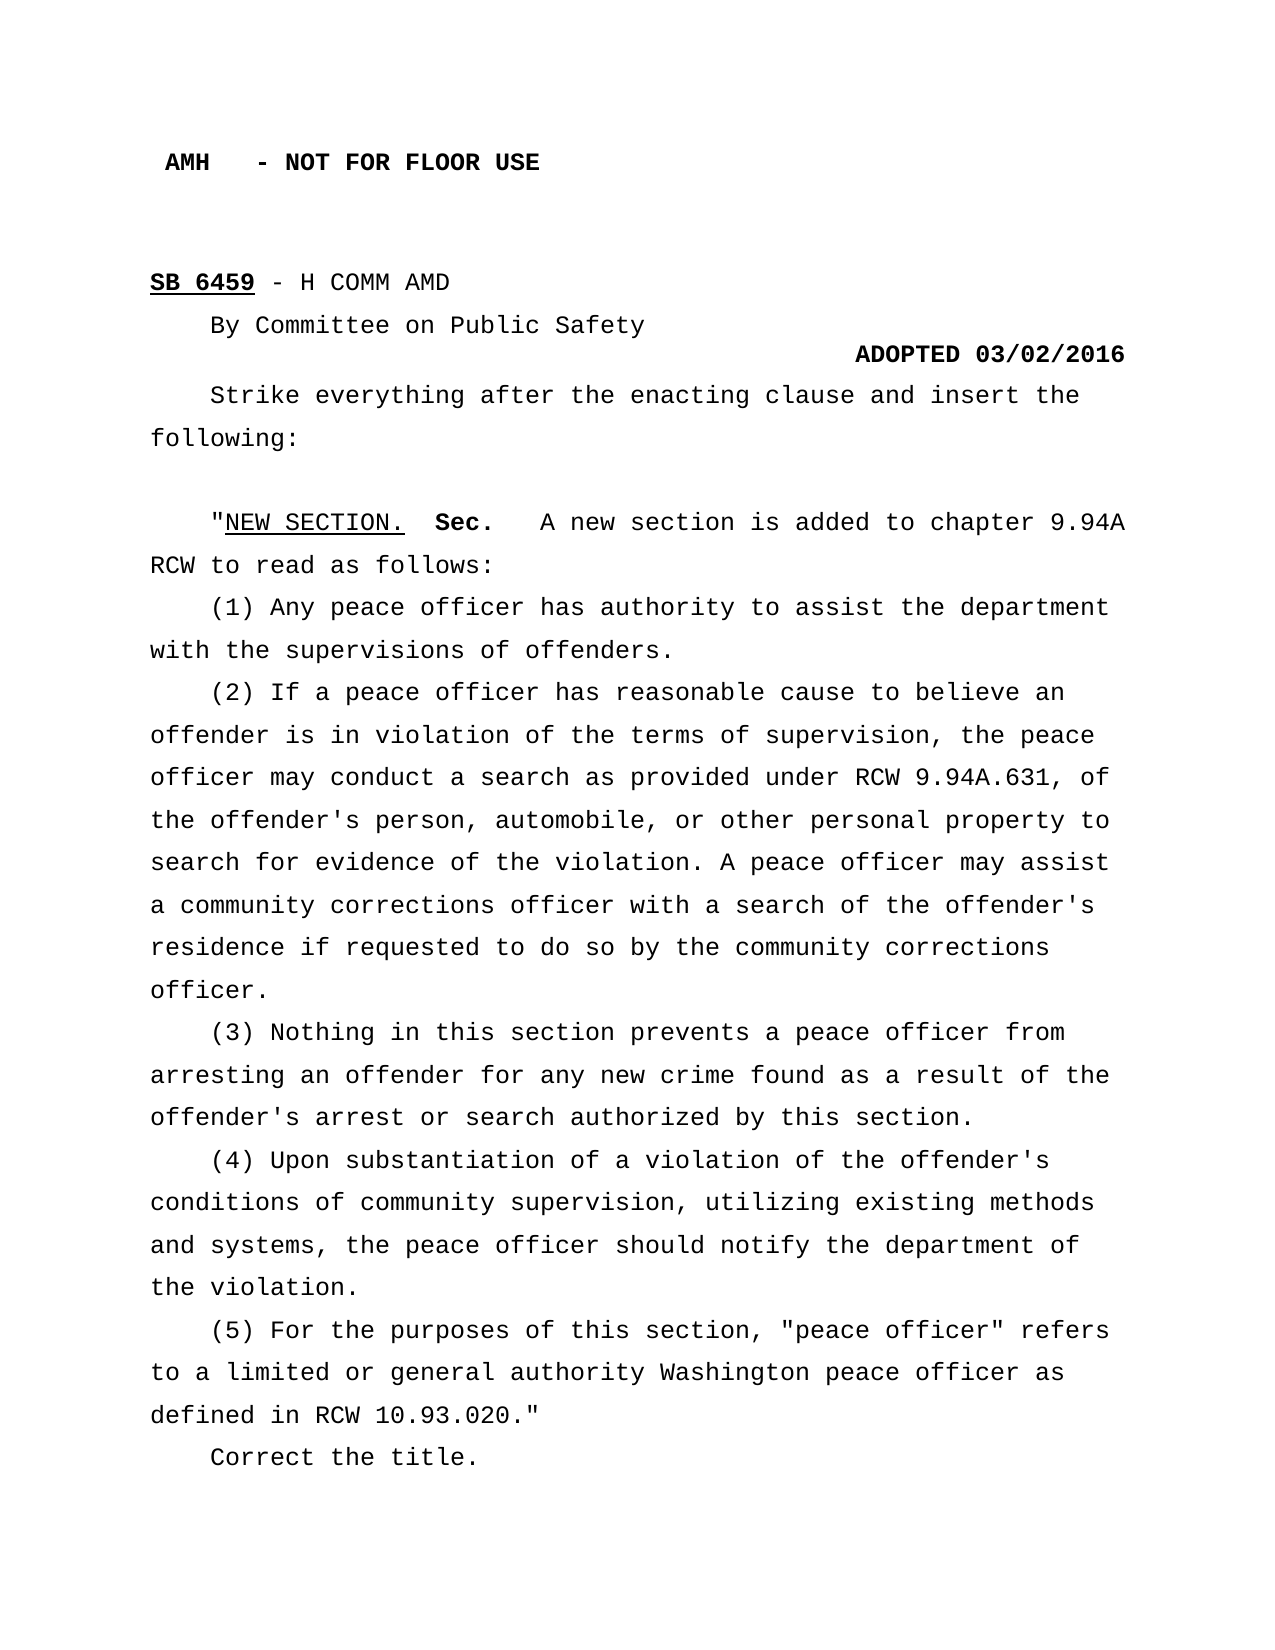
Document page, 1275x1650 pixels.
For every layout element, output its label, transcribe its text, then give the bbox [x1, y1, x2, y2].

text (5) For the purposes of this section, "peace officer" refers to a limited or general authority Washington peace officer as defined in RCW 10.93.020." [150, 1304, 1125, 1432]
text (2) If a peace officer has reasonable cause to believe an offender is in violation of the terms of supervision, the peace officer may conduct a search as provided under RCW 9.94A.631, of the offender's person, automobile, or other personal property to search for evidence of the violation. A peace officer may assist a community corrections officer with a search of the offender's residence if requested to do so by the community corrections officer. [150, 667, 1125, 1007]
text By Committee on Public Safety [150, 299, 1125, 342]
text (4) Upon substantiation of a violation of the offender's conditions of community supervision, utilizing existing methods and systems, the peace officer should notify the department of the violation. [150, 1134, 1125, 1304]
text AMH - NOT FOR FLOOR USE [150, 150, 1125, 178]
text (1) Any peace officer has authority to assist the department with the supervisions of offenders. [150, 582, 1125, 667]
text SB 6459 - H COMM AMD [150, 257, 1125, 299]
text "NEW SECTION. Sec. A new section is added to chapter 9.94A RCW to read as follows: [150, 497, 1125, 582]
text Strike everything after the enacting clause and insert the following: [150, 370, 1125, 455]
text ADOPTED 03/02/2016 [150, 342, 1125, 370]
text (3) Nothing in this section prevents a peace officer from arresting an offender for any new crime found as a result of the offender's arrest or search authorized by this section. [150, 1007, 1125, 1134]
text Correct the title. [150, 1432, 1125, 1474]
